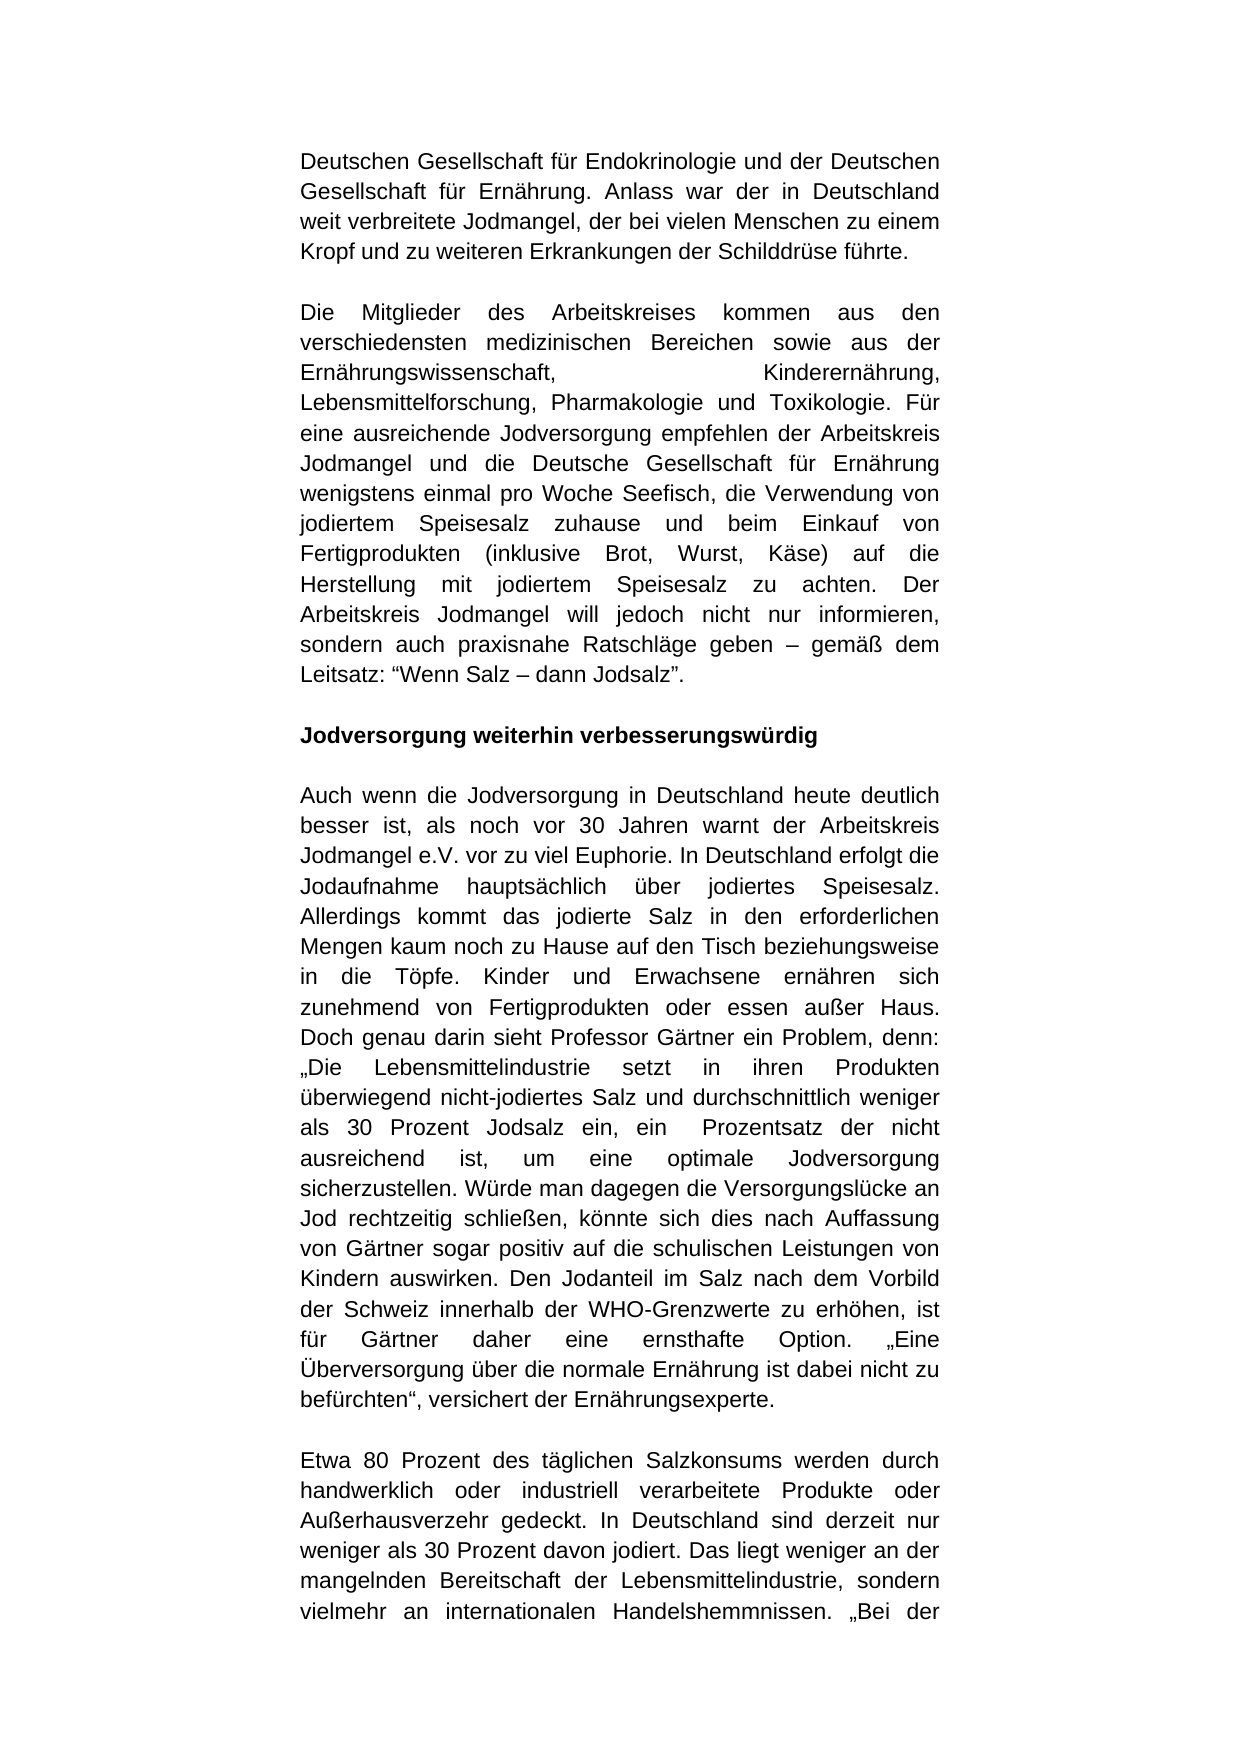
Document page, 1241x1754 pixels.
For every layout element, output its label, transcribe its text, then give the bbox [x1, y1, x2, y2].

text Die Mitglieder des Arbeitskreises kommen aus den verschiedensten medizinischen Bereichen sowie aus der Ernährungswissenschaft, Kinderernährung, Lebensmittelforschung, Pharmakologie und Toxikologie. Für eine ausreichende Jodversorgung empfehlen der Arbeitskreis Jodmangel und die Deutsche Gesellschaft für Ernährung wenigstens einmal pro Woche Seefisch, die Verwendung von jodiertem Speisesalz zuhause und beim Einkauf von Fertigprodukten (inklusive Brot, Wurst, Käse) auf die Herstellung mit jodiertem Speisesalz zu achten. Der Arbeitskreis Jodmangel will jedoch nicht nur informieren, sondern auch praxisnahe Ratschläge geben – gemäß dem Leitsatz: “Wenn Salz – dann Jodsalz”. [300, 299, 940, 687]
text Auch wenn die Jodversorgung in Deutschland heute deutlich besser ist, als noch vor 30 Jahren warnt der Arbeitskreis Jodmangel e.V. vor zu viel Euphorie. In Deutschland erfolgt die Jodaufnahme hauptsächlich über jodiertes Speisesalz. Allerdings kommt das jodierte Salz in den erforderlichen Mengen kaum noch zu Hause auf den Tisch beziehungsweise in die Töpfe. Kinder und Erwachsene ernähren sich zunehmend von Fertigprodukten oder essen außer Haus. Doch genau darin sieht Professor Gärtner ein Problem, denn: „Die Lebensmittelindustrie setzt in ihren Produkten überwiegend nicht-jodiertes Salz und durchschnittlich weniger als 30 Prozent Jodsalz ein, ein Prozentsatz der nicht ausreichend ist, um eine optimale Jodversorgung sicherzustellen. Würde man dagegen die Versorgungslücke an Jod rechtzeitig schließen, könnte sich dies nach Auffassung von Gärtner sogar positiv auf die schulischen Leistungen von Kindern auswirken. Den Jodanteil im Salz nach dem Vorbild der Schweiz innerhalb der WHO-Grenzwerte zu erhöhen, ist für Gärtner daher eine ernsthafte Option. „Eine Überversorgung über die normale Ernährung ist dabei nicht zu befürchten“, versichert der Ernährungsexperte. [300, 782, 940, 1412]
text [300, 148, 940, 264]
text Jodversorgung weiterhin verbesserungswürdig [300, 722, 940, 748]
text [300, 1447, 940, 1624]
